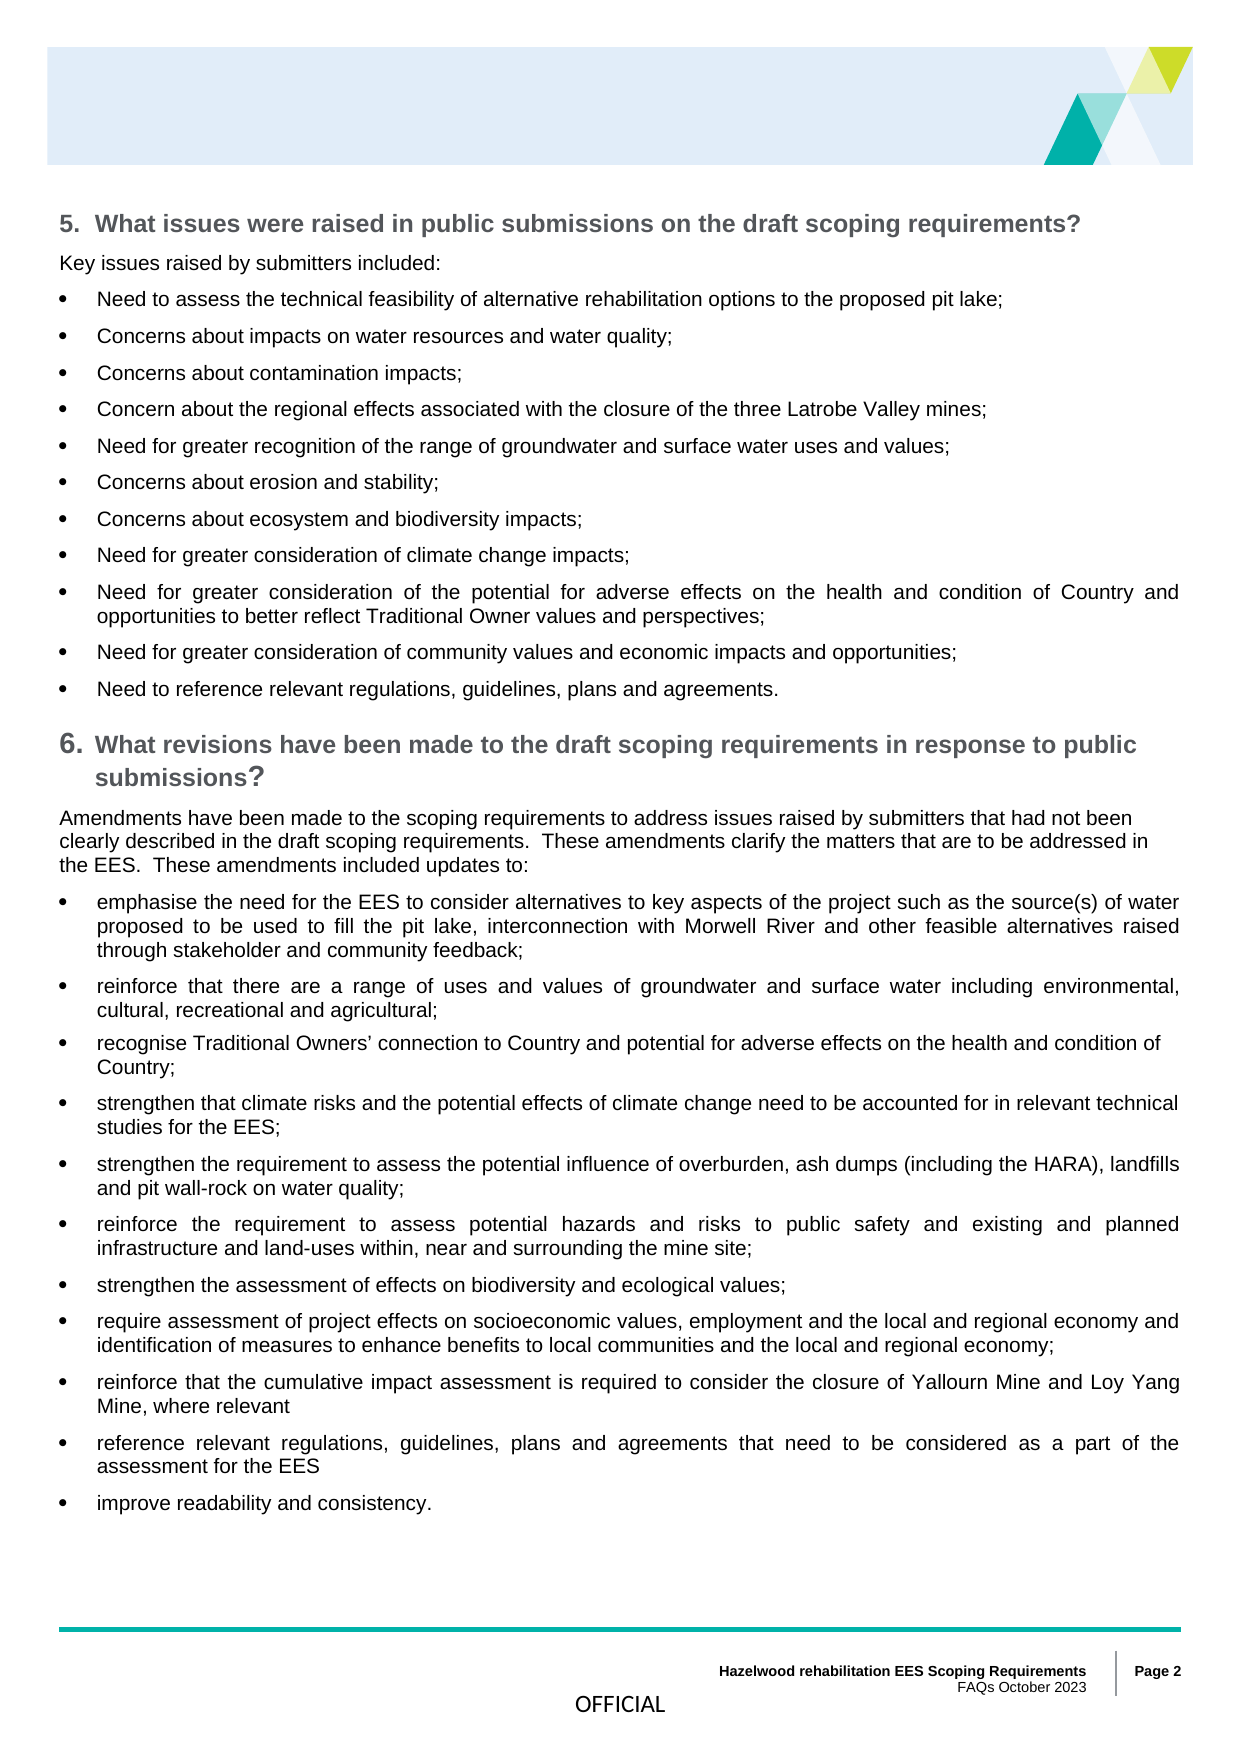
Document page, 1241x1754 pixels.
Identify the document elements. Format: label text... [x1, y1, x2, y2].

subtitle What revisions have been made to the draft scoping requirements in response to public submissions? [59, 726, 1181, 793]
list reinforce that there are a range of uses and values of groundwater and surface water including environmental, cultural, recreational and agricultural; [59, 974, 1181, 1022]
list Concerns about contamination impacts; [59, 360, 1181, 384]
list Need to assess the technical feasibility of alternative rehabilitation options to the proposed pit lake; [59, 287, 1181, 311]
list Concerns about impacts on water resources and water quality; [59, 324, 1181, 348]
list emphasise the need for the EES to consider alternatives to key aspects of the project such as the source(s) of water proposed to be used to fill the pit lake, interconnection with Morwell River and other feasible alternatives raised through stakeholder and community feedback; [59, 890, 1181, 962]
list reinforce that the cumulative impact assessment is required to consider the closure of Yallourn Mine and Loy Yang Mine, where relevant [59, 1370, 1181, 1418]
list Concerns about ecosystem and biodiversity impacts; [59, 507, 1181, 531]
list strengthen that climate risks and the potential effects of climate change need to be accounted for in relevant technical studies for the EES; [59, 1091, 1181, 1139]
list reinforce the requirement to assess potential hazards and risks to public safety and existing and planned infrastructure and land-uses within, near and surrounding the mine site; [59, 1212, 1181, 1260]
list Need to reference relevant regulations, guidelines, plans and agreements. [59, 677, 1181, 701]
list Need for greater consideration of climate change impacts; [59, 543, 1181, 567]
list Concerns about erosion and stability; [59, 470, 1181, 494]
list recognise Traditional Owners’ connection to Country and potential for adverse effects on the health and condition of Country; [59, 1031, 1181, 1079]
list Need for greater consideration of the potential for adverse effects on the health and condition of Country and opportunities to better reflect Traditional Owner values and perspectives; [59, 580, 1181, 628]
subtitle What issues were raised in public submissions on the draft scoping requirements? [59, 209, 1181, 238]
text Amendments have been made to the scoping requirements to address issues raised by submitters that had not been clearly described in the draft scoping requirements. These amendments clarify the matters that are to be addressed in the EES. These amendments included updates to: [59, 805, 1181, 877]
list improve readability and consistency. [59, 1491, 1181, 1515]
text Key issues raised by submitters included: [59, 251, 1181, 275]
list Need for greater consideration of community values and economic impacts and opportunities; [59, 640, 1181, 664]
list require assessment of project effects on socioeconomic values, employment and the local and regional economy and identification of measures to enhance benefits to local communities and the local and regional economy; [59, 1309, 1181, 1357]
list Concern about the regional effects associated with the closure of the three Latrobe Valley mines; [59, 397, 1181, 421]
list strengthen the requirement to assess the potential influence of overburden, ash dumps (including the HARA), landfills and pit wall-rock on water quality; [59, 1152, 1181, 1200]
list reference relevant regulations, guidelines, plans and agreements that need to be considered as a part of the assessment for the EES [59, 1430, 1181, 1478]
list Need for greater recognition of the range of groundwater and surface water uses and values; [59, 433, 1181, 457]
list strengthen the assessment of effects on biodiversity and ecological values; [59, 1273, 1181, 1297]
